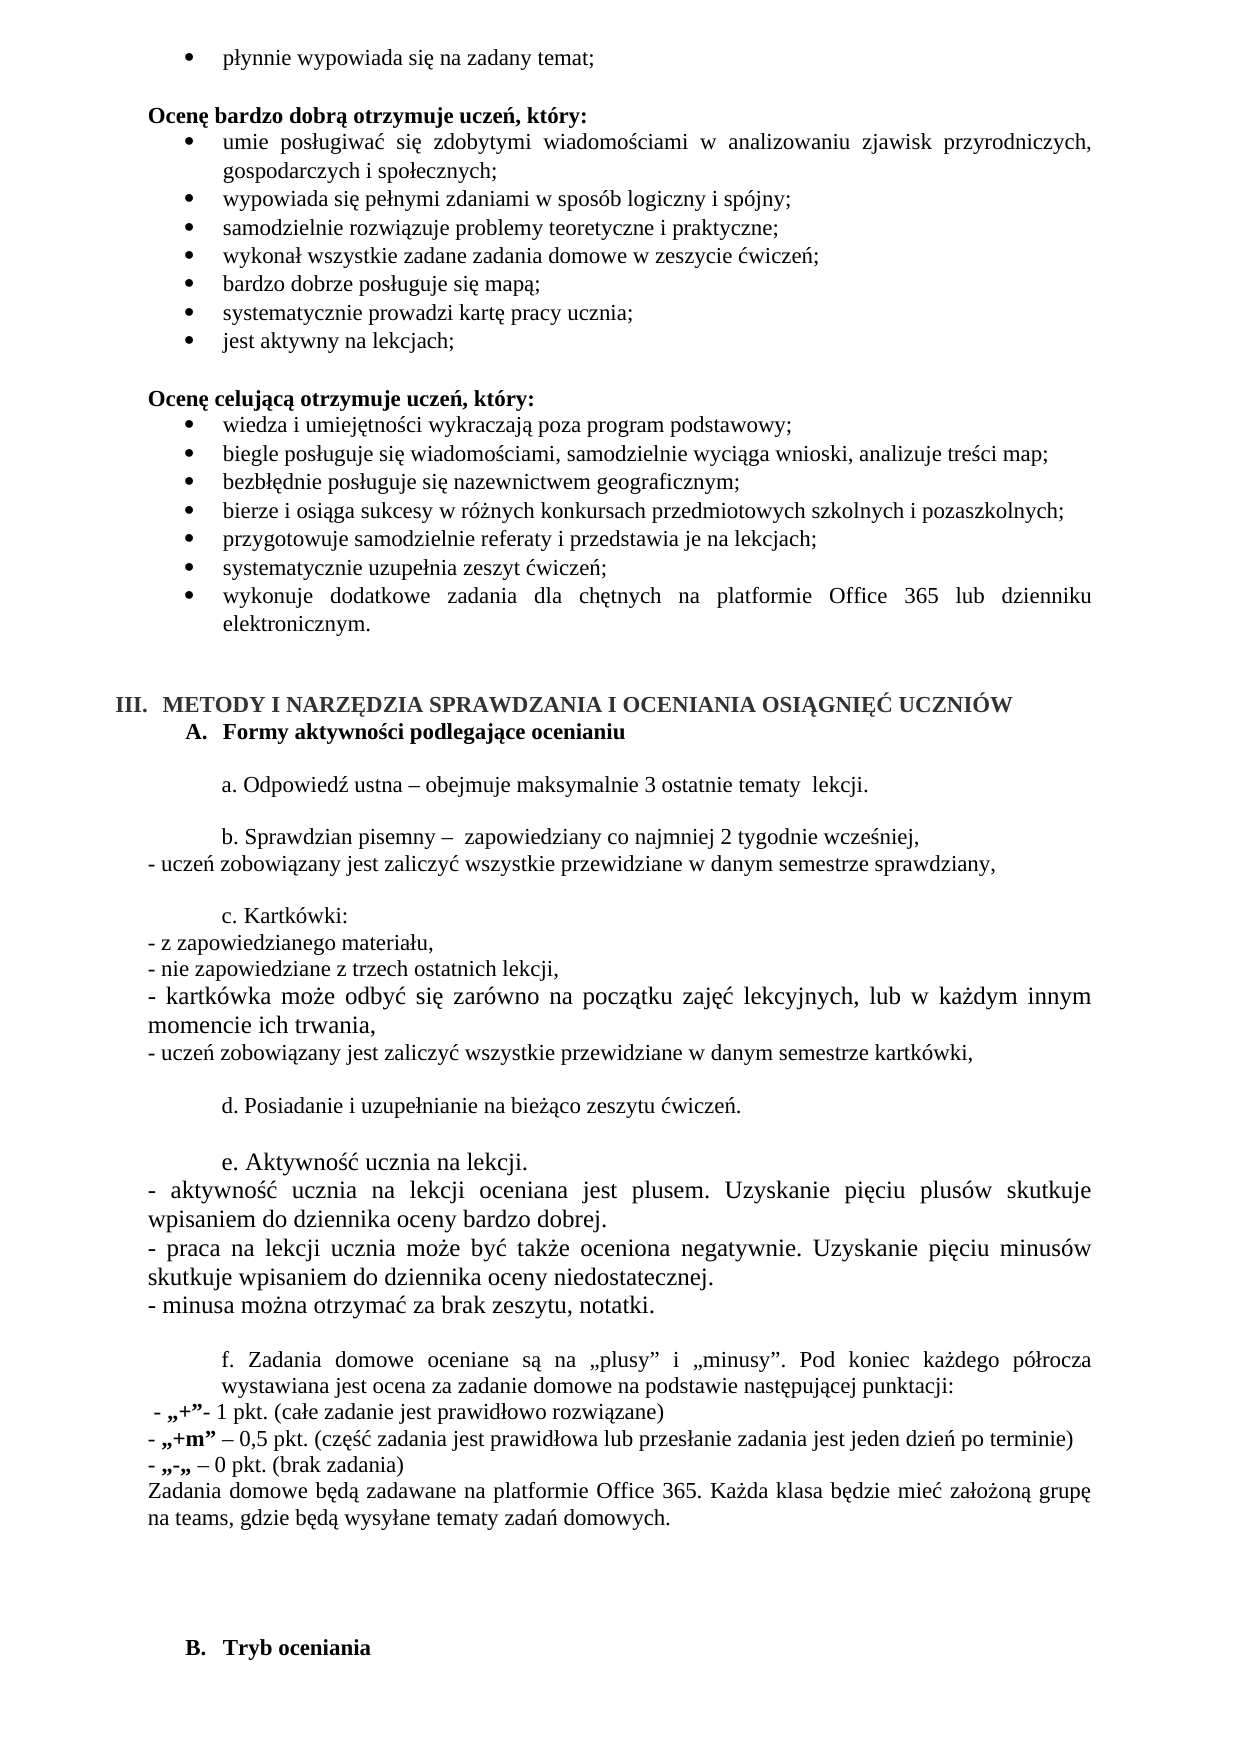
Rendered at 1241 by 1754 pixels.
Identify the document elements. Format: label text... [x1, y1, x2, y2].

text - uczeń zobowiązany jest zaliczyć wszystkie przewidziane w danym semestrze kartkówki, [148, 1039, 1093, 1065]
list wykonuje dodatkowe zadania dla chętnych na platformie Office 365 lub dzienniku elektronicznym. [185, 582, 1093, 637]
text - „-„ – 0 pkt. (brak zadania) [148, 1451, 1093, 1477]
text b. Sprawdzian pisemny – zapowiedziany co najmniej 2 tygodnie wcześniej, [148, 823, 1093, 850]
text Zadania domowe będą zadawane na platformie Office 365. Każda klasa będzie mieć założoną grupę na teams, gdzie będą wysyłane tematy zadań domowych. [148, 1477, 1093, 1530]
text f. Zadania domowe oceniane są na „plusy” i „minusy”. Pod koniec każdego półrocza wystawiana jest ocena za zadanie domowe na podstawie następującej punktacji: [221, 1346, 1093, 1398]
text c. Kartkówki: [148, 902, 1093, 929]
list wiedza i umiejętności wykraczają poza program podstawowy; [185, 411, 1093, 438]
list bierze i osiąga sukcesy w różnych konkursach przedmiotowych szkolnych i pozaszkolnych; [185, 497, 1093, 523]
text a. Odpowiedź ustna – obejmuje maksymalnie 3 ostatnie tematy lekcji. [148, 771, 1093, 797]
text - aktywność ucznia na lekcji oceniana jest plusem. Uzyskanie pięciu plusów skutkuje wpisaniem do dziennika oceny bardzo dobrej. [148, 1176, 1093, 1233]
list umie posługiwać się zdobytymi wiadomościami w analizowaniu zjawisk przyrodniczych, gospodarczych i społecznych; [185, 128, 1093, 183]
list jest aktywny na lekcjach; [185, 327, 1093, 354]
text - „+”- 1 pkt. (całe zadanie jest prawidłowo rozwiązane) [148, 1398, 1093, 1425]
text e. Aktywność ucznia na lekcji. [148, 1147, 1093, 1176]
list biegle posługuje się wiadomościami, samodzielnie wyciąga wnioski, analizuje treści map; [185, 440, 1093, 466]
list bezbłędnie posługuje się nazewnictwem geograficznym; [185, 468, 1093, 494]
text - nie zapowiedziane z trzech ostatnich lekcji, [148, 955, 1093, 981]
text - praca na lekcji ucznia może być także oceniona negatywnie. Uzyskanie pięciu minusów skutkuje wpisaniem do dziennika oceny niedostatecznej. [148, 1233, 1093, 1291]
text - z zapowiedzianego materiału, [148, 929, 1093, 955]
text - „+m” – 0,5 pkt. (część zadania jest prawidłowa lub przesłanie zadania jest jeden dzień po terminie) [148, 1425, 1093, 1451]
list systematycznie uzupełnia zeszyt ćwiczeń; [185, 553, 1093, 580]
list bardzo dobrze posługuje się mapą; [185, 271, 1093, 297]
list wykonał wszystkie zadane zadania domowe w zeszycie ćwiczeń; [185, 242, 1093, 268]
text Ocenę bardzo dobrą otrzymuje uczeń, który: [148, 102, 1093, 128]
text - minusa można otrzymać za brak zeszytu, notatki. [148, 1291, 1093, 1319]
text d. Posiadanie i uzupełnianie na bieżąco zeszytu ćwiczeń. [148, 1092, 1093, 1118]
list przygotowuje samodzielnie referaty i przedstawia je na lekcjach; [185, 525, 1093, 551]
text - kartkówka może odbyć się zarówno na początku zajęć lekcyjnych, lub w każdym innym momencie ich trwania, [148, 981, 1093, 1039]
text - uczeń zobowiązany jest zaliczyć wszystkie przewidziane w danym semestrze sprawdziany, [148, 850, 1093, 876]
list systematycznie prowadzi kartę pracy ucznia; [185, 299, 1093, 325]
list Tryb oceniania [185, 1634, 1093, 1661]
text Ocenę celującą otrzymuje uczeń, który: [148, 385, 1093, 411]
list płynnie wypowiada się na zadany temat; [185, 44, 1093, 71]
list samodzielnie rozwiązuje problemy teoretyczne i praktyczne; [185, 214, 1093, 240]
list Formy aktywności podlegające ocenianiu [185, 718, 1093, 744]
list METODY I NARZĘDZIA SPRAWDZANIA I OCENIANIA OSIĄGNIĘĆ UCZNIÓW [148, 692, 1093, 718]
list wypowiada się pełnymi zdaniami w sposób logiczny i spójny; [185, 185, 1093, 212]
